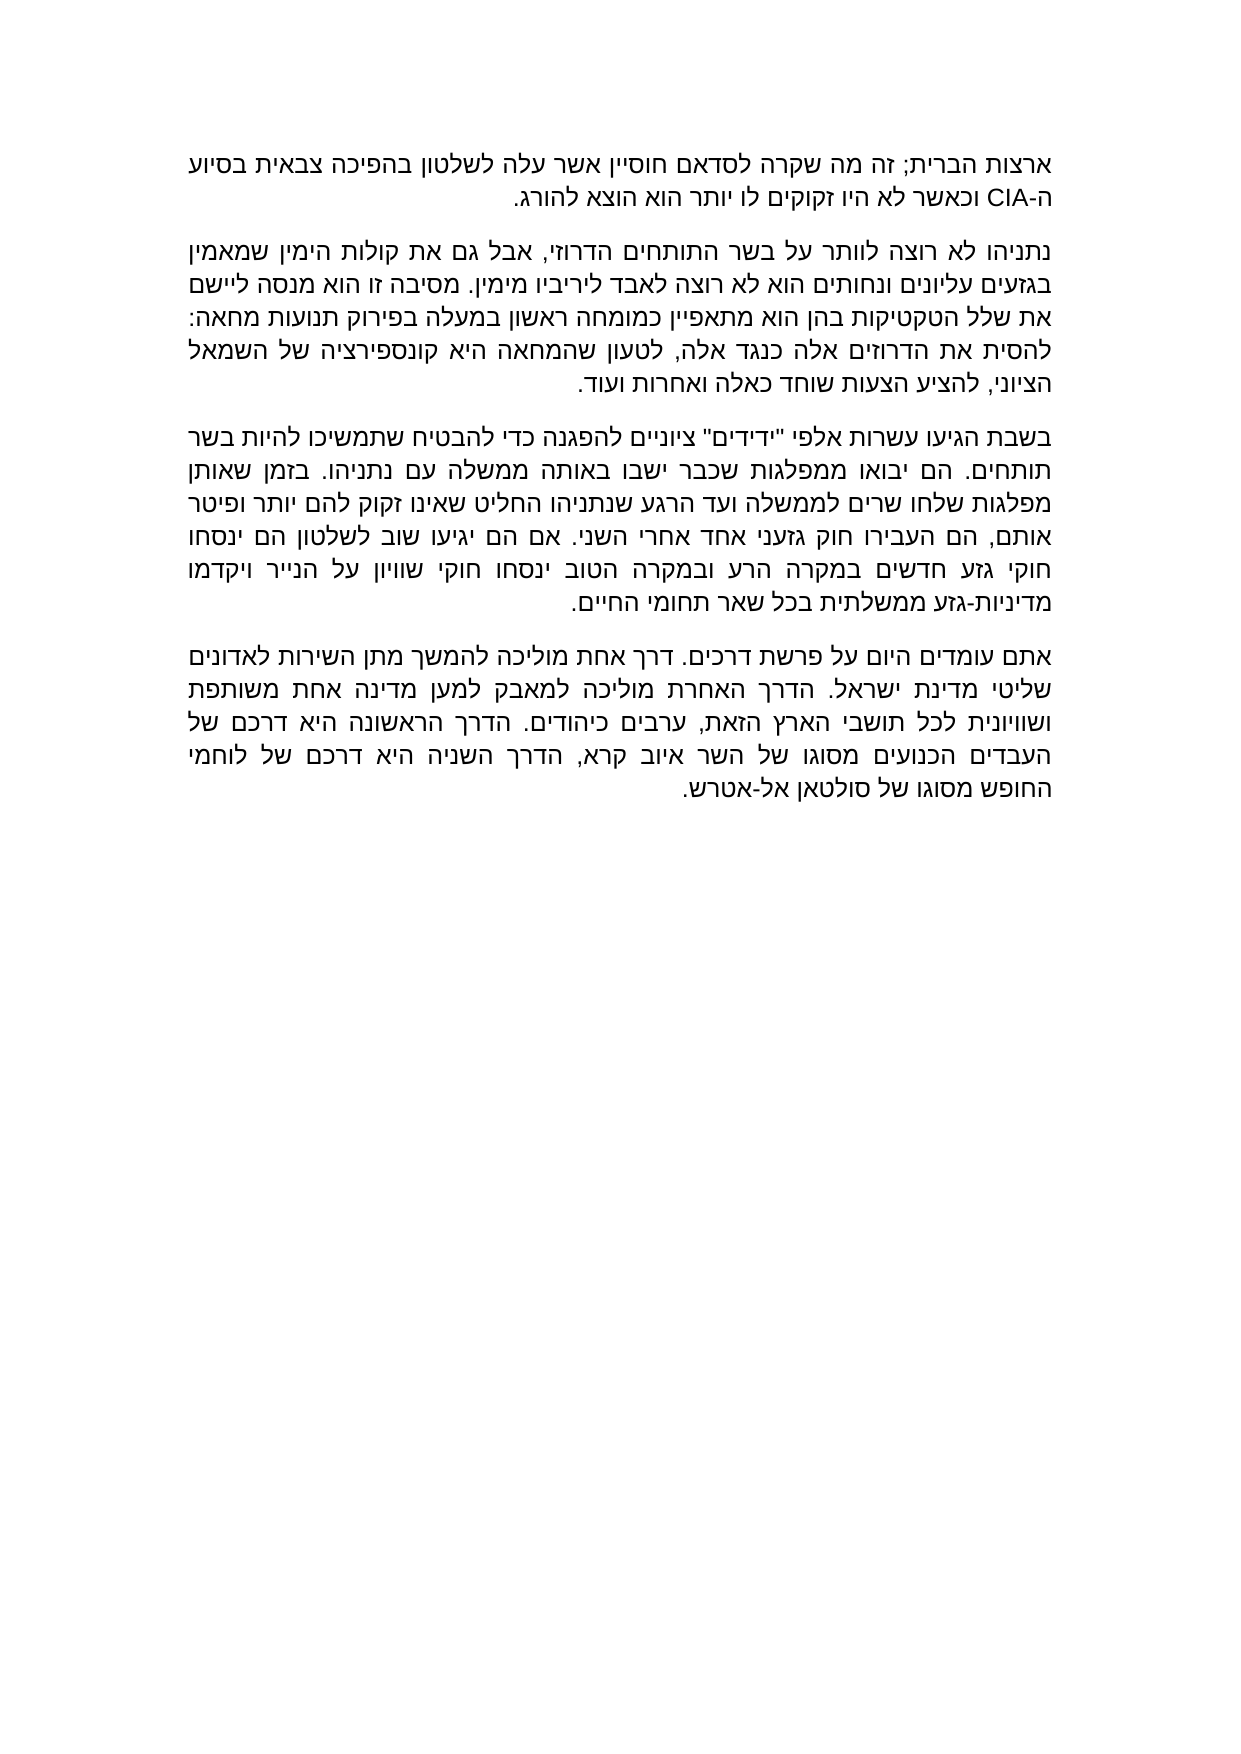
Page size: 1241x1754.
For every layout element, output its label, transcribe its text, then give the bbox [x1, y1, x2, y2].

text בשבת הגיעו עשרות אלפי "ידידים" ציוניים להפגנה כדי להבטיח שתמשיכו להיות בשר תותחים. הם יבואו ממפלגות שכבר ישבו באותה ממשלה עם נתניהו. בזמן שאותן מפלגות שלחו שרים לממשלה ועד הרגע שנתניהו החליט שאינו זקוק להם יותר ופיטר אותם, הם העבירו חוק גזעני אחד אחרי השני. אם הם יגיעו שוב לשלטון הם ינסחו חוקי גזע חדשים במקרה הרע ובמקרה הטוב ינסחו חוקי שוויון על הנייר ויקדמו מדיניות-גזע ממשלתית בכל שאר תחומי החיים. [187, 423, 1053, 617]
text אתם עומדים היום על פרשת דרכים. דרך אחת מוליכה להמשך מתן השירות לאדונים שליטי מדינת ישראל. הדרך האחרת מוליכה למאבק למען מדינה אחת משותפת ושוויונית לכל תושבי הארץ הזאת, ערבים כיהודים. הדרך הראשונה היא דרכם של העבדים הכנועים מסוגו של השר איוב קרא, הדרך השניה היא דרכם של לוחמי החופש מסוגו של סולטאן אל-אטרש. [187, 642, 1053, 803]
text נתניהו לא רוצה לוותר על בשר התותחים הדרוזי, אבל גם את קולות הימין שמאמין בגזעים עליונים ונחותים הוא לא רוצה לאבד ליריביו מימין. מסיבה זו הוא מנסה ליישם את שלל הטקטיקות בהן הוא מתאפיין כמומחה ראשון במעלה בפירוק תנועות מחאה: להסית את הדרוזים אלה כנגד אלה, לטעון שהמחאה היא קונספירציה של השמאל הציוני, להציע הצעות שוחד כאלה ואחרות ועוד. [187, 237, 1053, 398]
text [187, 150, 1053, 212]
